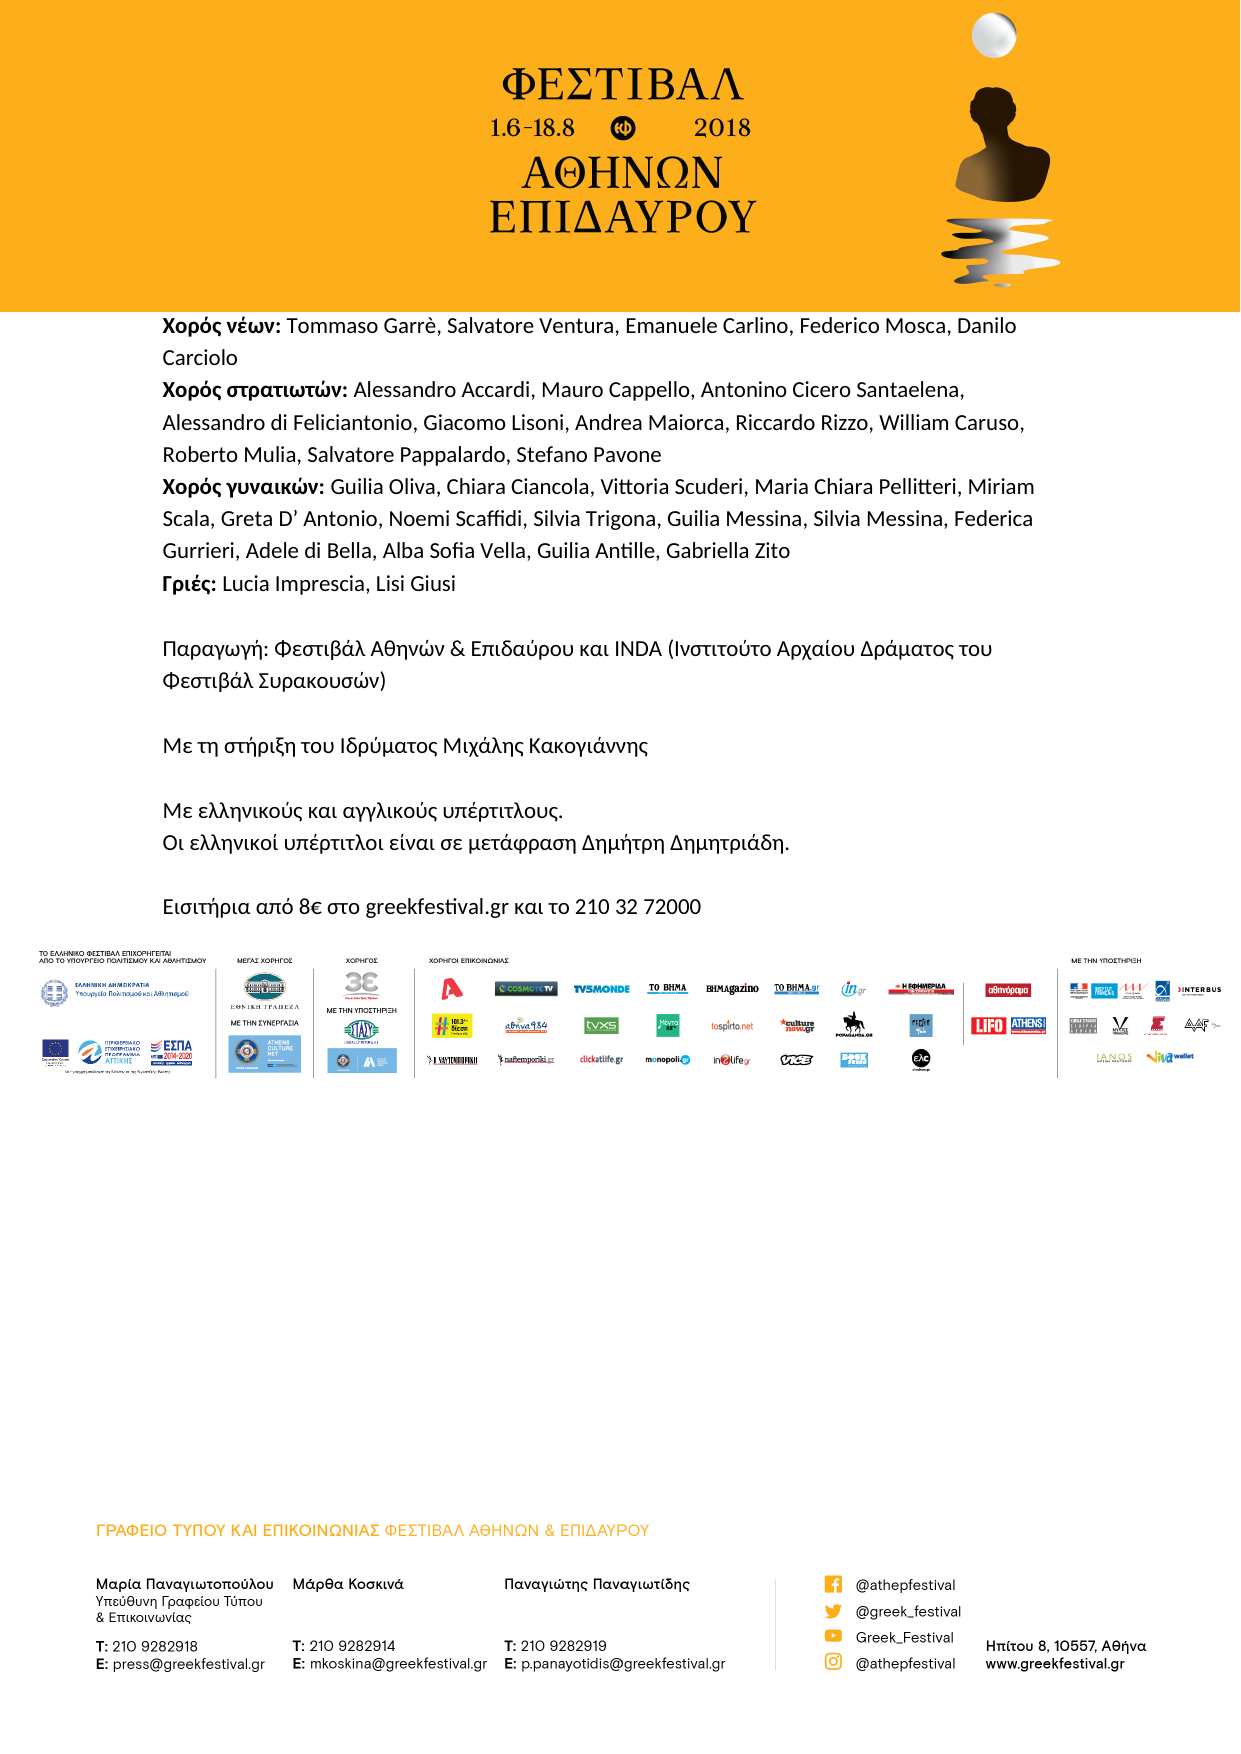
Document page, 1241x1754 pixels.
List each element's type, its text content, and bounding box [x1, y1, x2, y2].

text Με τη στήριξη του Ιδρύματος Μιχάλης Κακογιάννης [162, 731, 1053, 759]
picture [0, 1443, 1241, 1754]
picture [29, 924, 1232, 1092]
picture [0, 0, 1241, 312]
text Παραγωγή: Φεστιβάλ Αθηνών & Επιδαύρου και INDA (Ινστιτούτο Αρχαίου Δράματος του Φεστιβάλ Συρακουσών) [162, 634, 1053, 727]
text Με ελληνικούς και αγγλικούς υπέρτιτλους. Οι ελληνικοί υπέρτιτλοι είναι σε μετάφραση Δημήτρη Δημητριάδη. [162, 796, 1053, 856]
text Εισιτήρια από 8€ στο greekfestival.gr και το 210 32 72000 [162, 892, 1053, 920]
